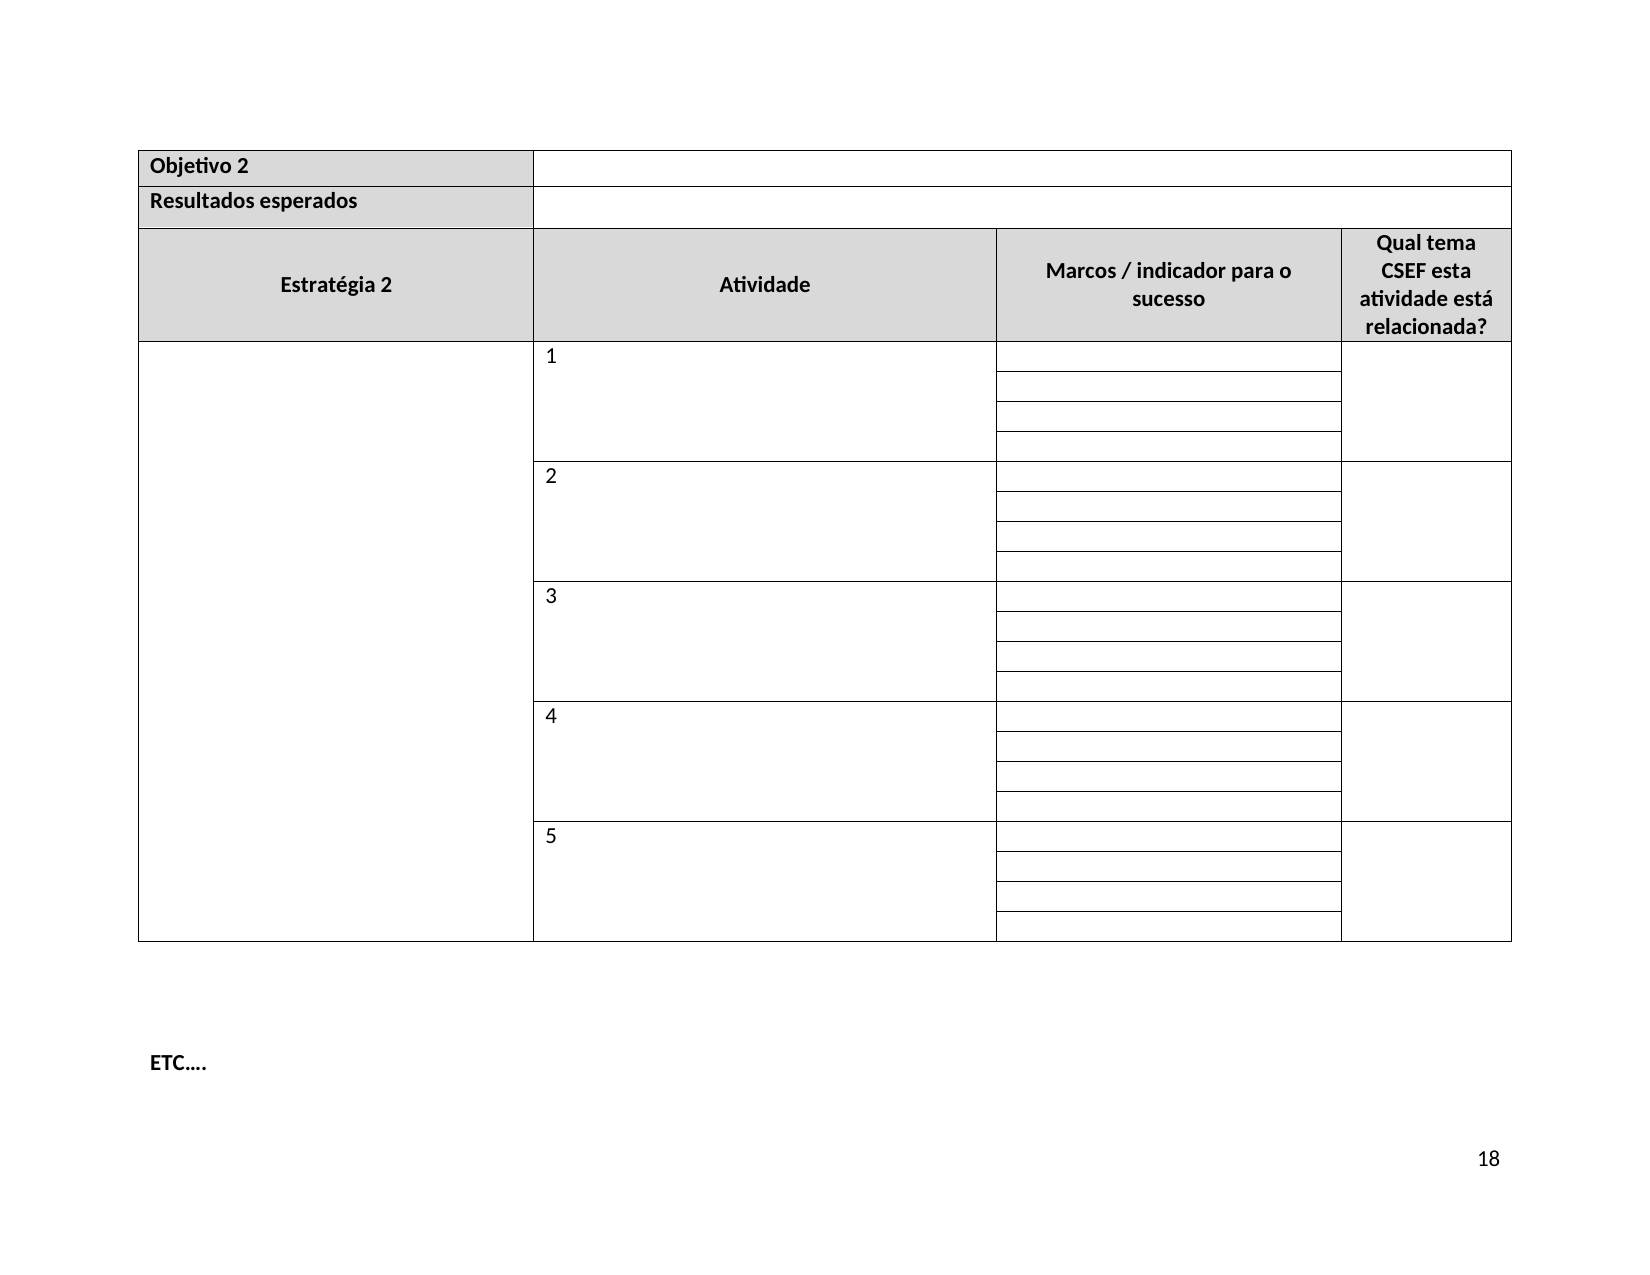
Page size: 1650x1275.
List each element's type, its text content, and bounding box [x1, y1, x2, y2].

table_cell [997, 522, 1341, 551]
table_cell [997, 672, 1341, 701]
table_cell 1 [534, 342, 996, 461]
table_cell [997, 342, 1341, 371]
table_cell [997, 762, 1341, 791]
text ETC…. [150, 1048, 1500, 1076]
table_cell 5 [534, 822, 996, 941]
table_cell [997, 792, 1341, 821]
table_cell Atividade [534, 229, 996, 341]
table_cell [997, 852, 1341, 881]
table_cell 2 [534, 462, 996, 581]
table_cell [997, 912, 1341, 941]
table_cell Marcos / indicador para o sucesso [997, 229, 1341, 341]
table_cell [997, 492, 1341, 521]
table_cell [997, 612, 1341, 641]
table_cell [997, 822, 1341, 851]
table_cell [534, 187, 1511, 227]
table_cell 3 [534, 582, 996, 701]
table_cell Resultados esperados [139, 187, 533, 227]
table_cell [1342, 582, 1511, 701]
table_cell [997, 732, 1341, 761]
table_cell [997, 642, 1341, 671]
table_cell [997, 552, 1341, 581]
table_cell [997, 402, 1341, 431]
table_cell [997, 882, 1341, 911]
table_cell [1342, 702, 1511, 821]
table_cell [997, 432, 1341, 461]
table_cell Estratégia 2 [139, 229, 533, 341]
table_cell 4 [534, 702, 996, 821]
table_cell [1342, 342, 1511, 461]
table_cell [1342, 462, 1511, 581]
table_cell [1342, 822, 1511, 941]
table_cell [997, 462, 1341, 491]
table_cell [997, 582, 1341, 611]
table_cell [997, 372, 1341, 401]
table_cell [997, 702, 1341, 731]
table_header [534, 151, 1511, 186]
table_cell [139, 342, 533, 941]
table_header Objetivo 2 [139, 151, 533, 186]
table_cell Qual tema CSEF esta atividade está relacionada? [1342, 229, 1511, 341]
